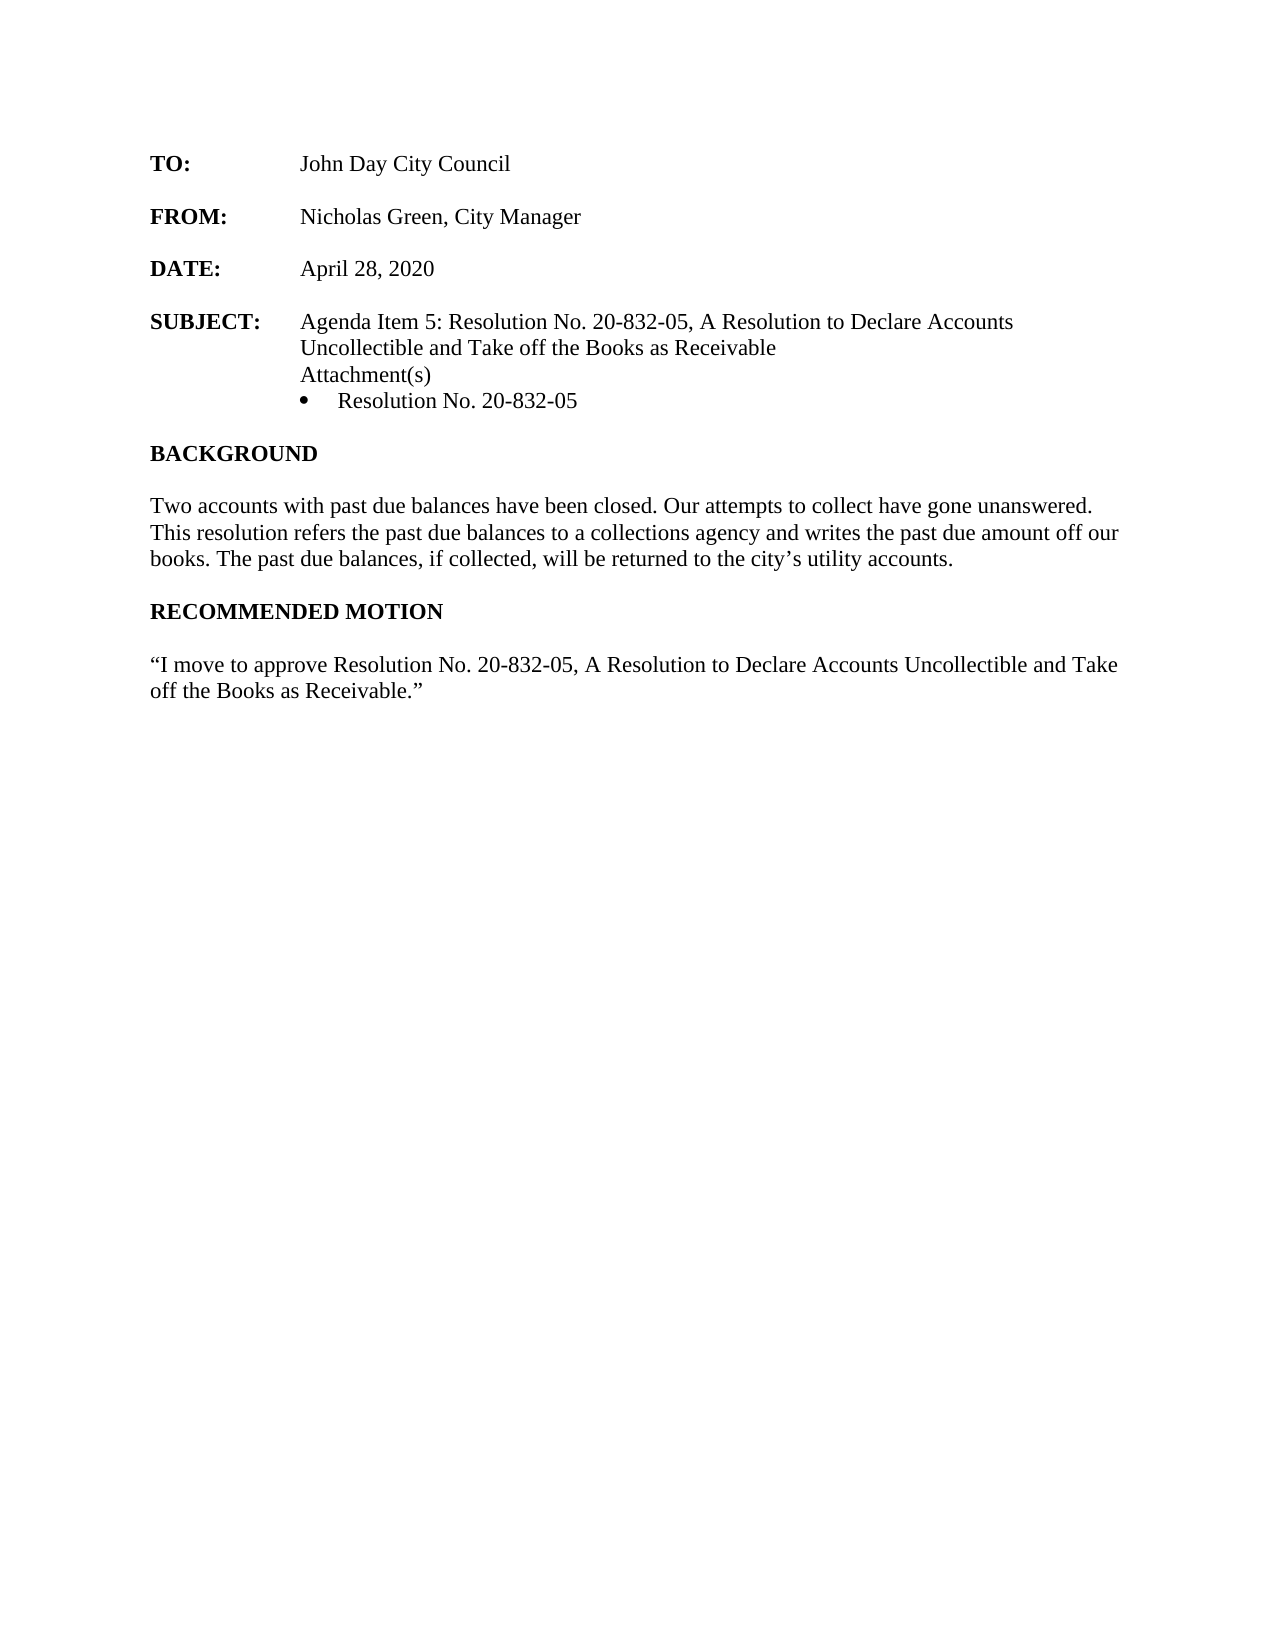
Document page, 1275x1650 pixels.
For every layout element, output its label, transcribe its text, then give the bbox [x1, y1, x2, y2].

text TO: John Day City Council [150, 150, 1125, 176]
text SUBJECT: Agenda Item 5: Resolution No. 20-832-05, A Resolution to Declare Accounts Uncollectible and Take off the Books as Receivable [150, 308, 1125, 361]
text RECOMMENDED MOTION [150, 598, 1125, 624]
text FROM: Nicholas Green, City Manager [150, 203, 1125, 229]
text Attachment(s) [150, 361, 1125, 387]
text BACKGROUND [150, 440, 1125, 466]
text “I move to approve Resolution No. 20-832-05, A Resolution to Declare Accounts Uncollectible and Take off the Books as Receivable.” [150, 651, 1125, 703]
list Resolution No. 20-832-05 [300, 387, 1125, 413]
text Two accounts with past due balances have been closed. Our attempts to collect have gone unanswered. This resolution refers the past due balances to a collections agency and writes the past due amount off our books. The past due balances, if collected, will be returned to the city’s utility accounts. [150, 493, 1125, 572]
text DATE: April 28, 2020 [150, 255, 1125, 282]
